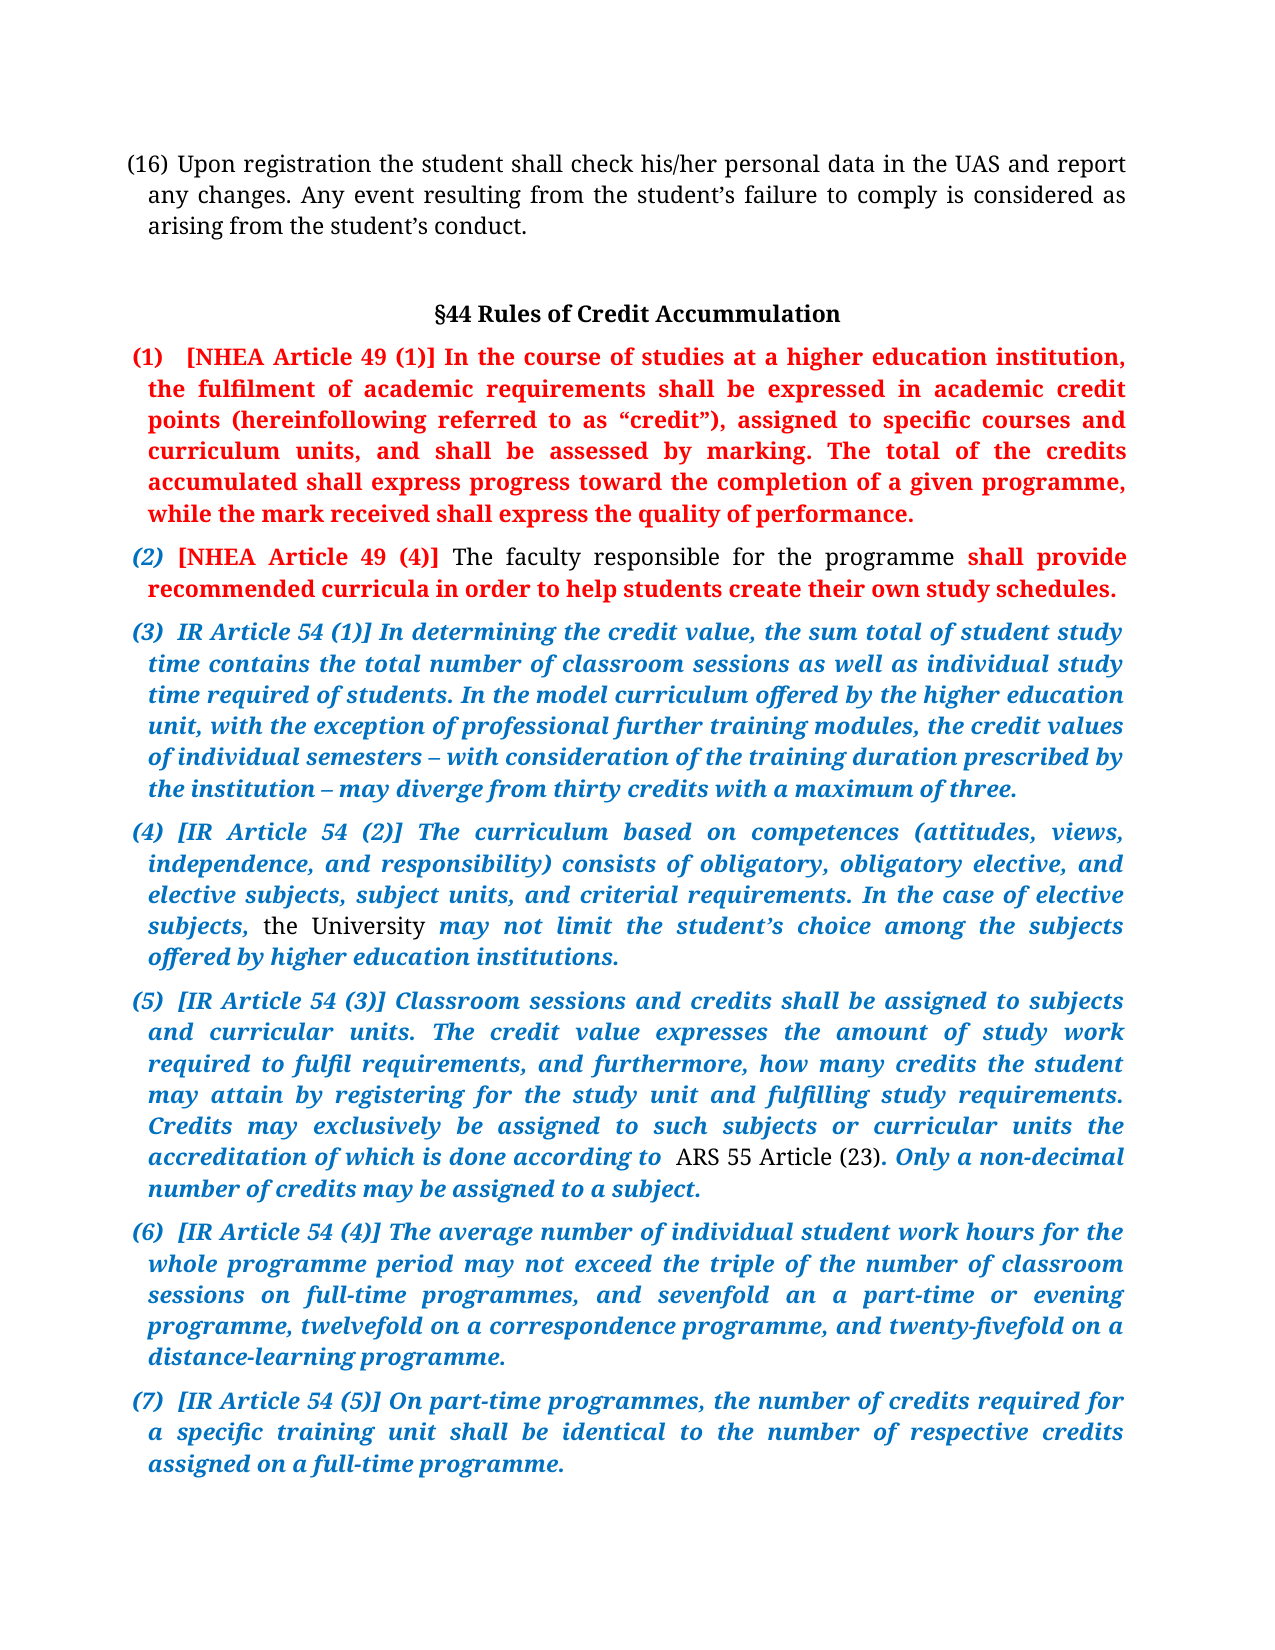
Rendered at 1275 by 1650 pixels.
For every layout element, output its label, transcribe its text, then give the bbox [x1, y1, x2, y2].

list [IR Article 54 (5)] On part-time programmes, the number of credits required for a specific training unit shall be identical to the number of respective credits assigned on a full-time programme. [148, 1385, 1127, 1479]
list [IR Article 54 (2)] The curriculum based on competences (attitudes, views, independence, and responsibility) consists of obligatory, obligatory elective, and elective subjects, subject units, and criterial requirements. In the case of elective subjects, the University may not limit the student’s choice among the subjects offered by higher education institutions. [148, 816, 1127, 973]
list [NHEA Article 49 (1)] In the course of studies at a higher education institution, the fulfilment of academic requirements shall be expressed in academic credit points (hereinfollowing referred to as “credit”), assigned to specific courses and curriculum units, and shall be assessed by marking. The total of the credits accumulated shall express progress toward the completion of a given programme, while the mark received shall express the quality of performance. [148, 341, 1127, 529]
list IR Article 54 (1)] In determining the credit value, the sum total of student study time contains the total number of classroom sessions as well as individual study time required of students. In the model curriculum offered by the higher education unit, with the exception of professional further training modules, the credit values of individual semesters – with consideration of the training duration prescribed by the institution – may diverge from thirty credits with a maximum of three. [148, 616, 1127, 804]
list [IR Article 54 (3)] Classroom sessions and credits shall be assigned to subjects and curricular units. The credit value expresses the amount of study work required to fulfil requirements, and furthermore, how many credits the student may attain by registering for the study unit and fulfilling study requirements. Credits may exclusively be assigned to such subjects or curricular units the accreditation of which is done according to ARS 55 Article (23). Only a non-decimal number of credits may be assigned to a subject. [148, 985, 1127, 1204]
list [IR Article 54 (4)] The average number of individual student work hours for the whole programme period may not exceed the triple of the number of classroom sessions on full-time programmes, and sevenfold an a part-time or evening programme, twelvefold on a correspondence programme, and twenty-fivefold on a distance-learning programme. [148, 1216, 1127, 1373]
subtitle §44 Rules of Credit Accummulation [162, 298, 1112, 329]
list Upon registration the student shall check his/her personal data in the UAS and report any changes. Any event resulting from the student’s failure to comply is considered as arising from the student’s conduct. [148, 148, 1127, 241]
list [NHEA Article 49 (4)] The faculty responsible for the programme shall provide recommended curricula in order to help students create their own study schedules. [148, 541, 1127, 604]
